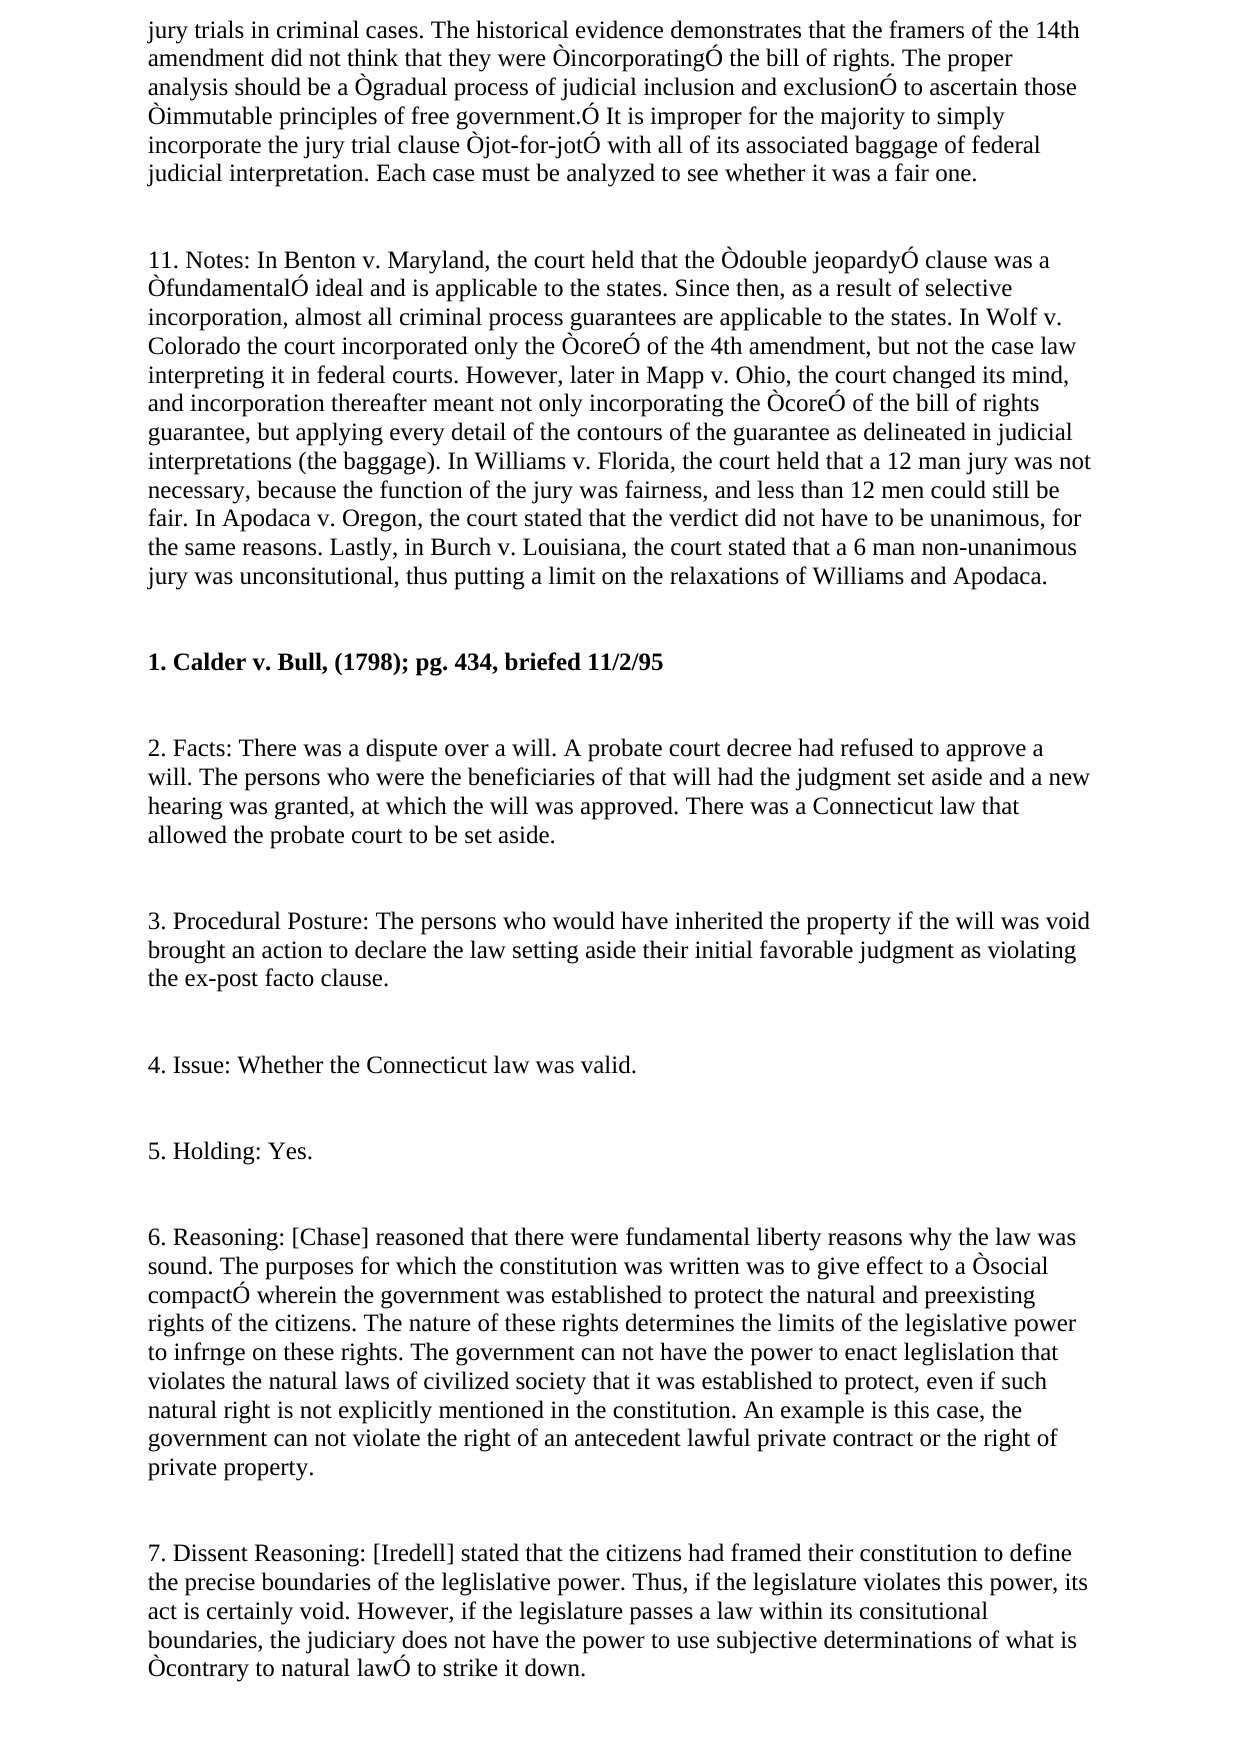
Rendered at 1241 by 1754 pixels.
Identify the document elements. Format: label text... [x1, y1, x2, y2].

text 5. Holding: Yes. [148, 1136, 1093, 1165]
text 7. Dissent Reasoning: [Iredell] stated that the citizens had framed their constitution to define the precise boundaries of the leglislative power. Thus, if the legislature violates this power, its act is certainly void. However, if the legislature passes a law within its consitutional boundaries, the judiciary does not have the power to use subjective determinations of what is Òcontrary to natural lawÓ to strike it down. [148, 1538, 1093, 1682]
text 1. Calder v. Bull, (1798); pg. 434, briefed 11/2/95 [148, 647, 1093, 676]
text 11. Notes: In Benton v. Maryland, the court held that the Òdouble jeopardyÓ clause was a ÒfundamentalÓ ideal and is applicable to the states. Since then, as a result of selective incorporation, almost all criminal process guarantees are applicable to the states. In Wolf v. Colorado the court incorporated only the ÒcoreÓ of the 4th amendment, but not the case law interpreting it in federal courts. However, later in Mapp v. Ohio, the court changed its mind, and incorporation thereafter meant not only incorporating the ÒcoreÓ of the bill of rights guarantee, but applying every detail of the contours of the guarantee as delineated in judicial interpretations (the baggage). In Williams v. Florida, the court held that a 12 man jury was not necessary, because the function of the jury was fairness, and less than 12 men could still be fair. In Apodaca v. Oregon, the court stated that the verdict did not have to be unanimous, for the same reasons. Lastly, in Burch v. Louisiana, the court stated that a 6 man non-unanimous jury was unconsitutional, thus putting a limit on the relaxations of Williams and Apodaca. [148, 245, 1093, 590]
text 2. Facts: There was a dispute over a will. A probate court decree had refused to approve a will. The persons who were the beneficiaries of that will had the judgment set aside and a new hearing was granted, at which the will was approved. There was a Connecticut law that allowed the probate court to be set aside. [148, 733, 1093, 848]
text 4. Issue: Whether the Connecticut law was valid. [148, 1050, 1093, 1078]
text 6. Reasoning: [Chase] reasoned that there were fundamental liberty reasons why the law was sound. The purposes for which the constitution was written was to give effect to a Òsocial compactÓ wherein the government was established to protect the natural and preexisting rights of the citizens. The nature of these rights determines the limits of the legislative power to infrnge on these rights. The government can not have the power to enact leglislation that violates the natural laws of civilized society that it was established to protect, even if such natural right is not explicitly mentioned in the constitution. An example is this case, the government can not violate the right of an antecedent lawful private contract or the right of private property. [148, 1222, 1093, 1481]
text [148, 15, 1093, 187]
text 3. Procedural Posture: The persons who would have inherited the property if the will was void brought an action to declare the law setting aside their initial favorable judgment as violating the ex-post facto clause. [148, 906, 1093, 992]
